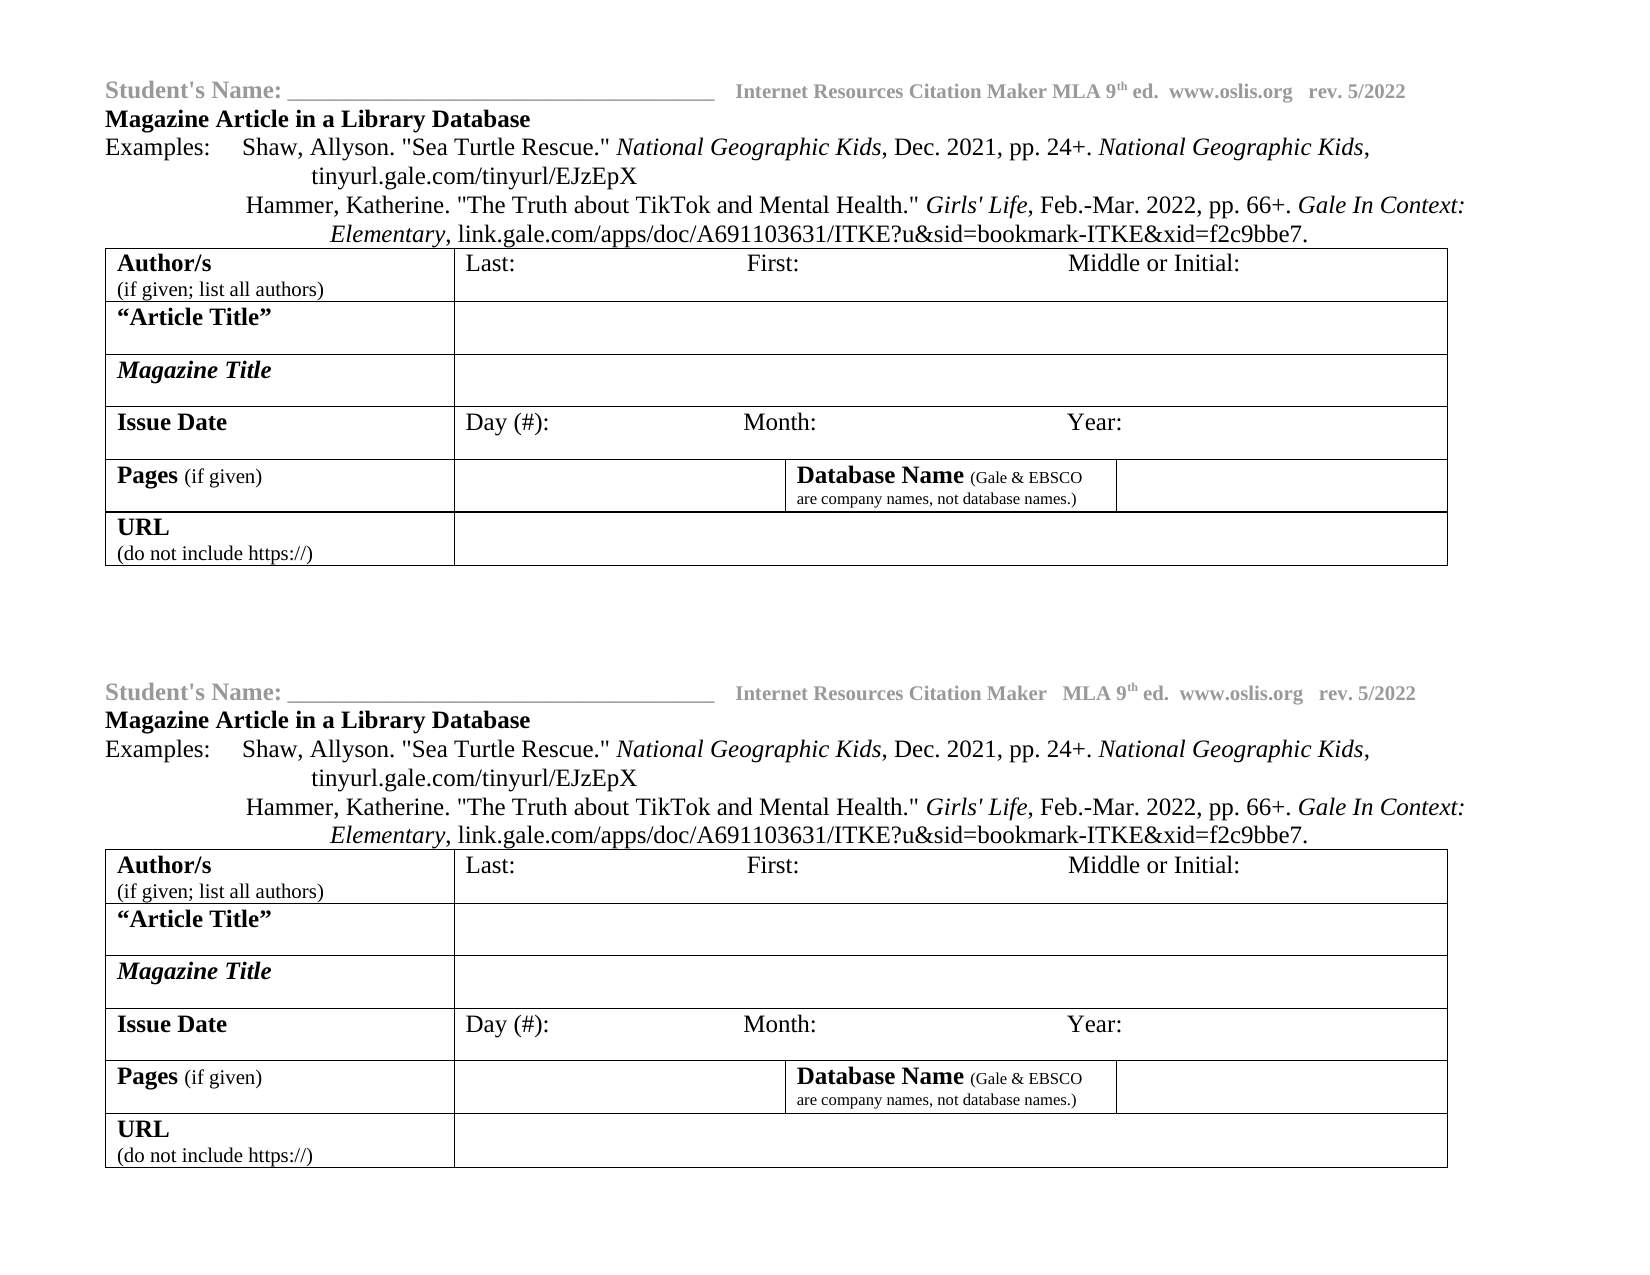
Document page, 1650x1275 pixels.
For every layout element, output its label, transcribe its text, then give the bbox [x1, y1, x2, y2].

table_cell Pages (if given) [106, 1061, 454, 1113]
table_header Author/s (if given; list all authors) [106, 850, 454, 903]
text Student's Name: _________________________________________ Internet Resources Citation Maker MLA 9th ed. www.oslis.org rev. 5/2022 [105, 677, 1545, 705]
table_header Last: First: Middle or Initial: [455, 850, 1447, 903]
table_cell Magazine Title [106, 956, 454, 1008]
text Hammer, Katherine. "The Truth about TikTok and Mental Health." Girls' Life, Feb.-Mar. 2022, pp. 66+. Gale In Context: Elementary, link.gale.com/apps/doc/A691103631/ITKE?u&sid=bookmark-ITKE&xid=f2c9bbe7. [246, 792, 1545, 849]
table_cell Day (#): Month: Year: [455, 1009, 1447, 1060]
table_cell [455, 355, 1447, 406]
table_cell Issue Date [106, 407, 454, 459]
table_cell “Article Title” [106, 904, 454, 955]
table_cell Pages (if given) [106, 460, 454, 511]
table_cell URL (do not include https://) [106, 513, 454, 565]
table_cell Database Name (Gale & EBSCO are company names, not database names.) [786, 1061, 1116, 1113]
table_cell “Article Title” [106, 302, 454, 354]
table_cell Issue Date [106, 1009, 454, 1060]
table_cell [1117, 460, 1447, 511]
table_cell [455, 302, 1447, 354]
table_cell [455, 904, 1447, 955]
text Examples: Shaw, Allyson. "Sea Turtle Rescue." National Geographic Kids, Dec. 2021, pp. 24+. National Geographic Kids, tinyurl.gale.com/tinyurl/EJzEpX [105, 734, 1545, 792]
table_cell [455, 956, 1447, 1008]
table_cell [1117, 1061, 1447, 1113]
table_cell Day (#): Month: Year: [455, 407, 1447, 459]
table_header Last: First: Middle or Initial: [455, 249, 1447, 301]
table_cell [455, 460, 785, 511]
text Hammer, Katherine. "The Truth about TikTok and Mental Health." Girls' Life, Feb.-Mar. 2022, pp. 66+. Gale In Context: Elementary, link.gale.com/apps/doc/A691103631/ITKE?u&sid=bookmark-ITKE&xid=f2c9bbe7. [246, 190, 1545, 247]
table_cell [455, 1061, 785, 1113]
table_cell [455, 1114, 1447, 1167]
text Magazine Article in a Library Database [105, 705, 1545, 734]
table_cell URL (do not include https://) [106, 1114, 454, 1167]
text Examples: Shaw, Allyson. "Sea Turtle Rescue." National Geographic Kids, Dec. 2021, pp. 24+. National Geographic Kids, tinyurl.gale.com/tinyurl/EJzEpX [105, 132, 1545, 190]
text Magazine Article in a Library Database [105, 104, 1545, 132]
table_header Author/s (if given; list all authors) [106, 249, 454, 301]
table_cell [455, 513, 1447, 565]
table_cell Database Name (Gale & EBSCO are company names, not database names.) [786, 460, 1116, 511]
table_cell Magazine Title [106, 355, 454, 406]
